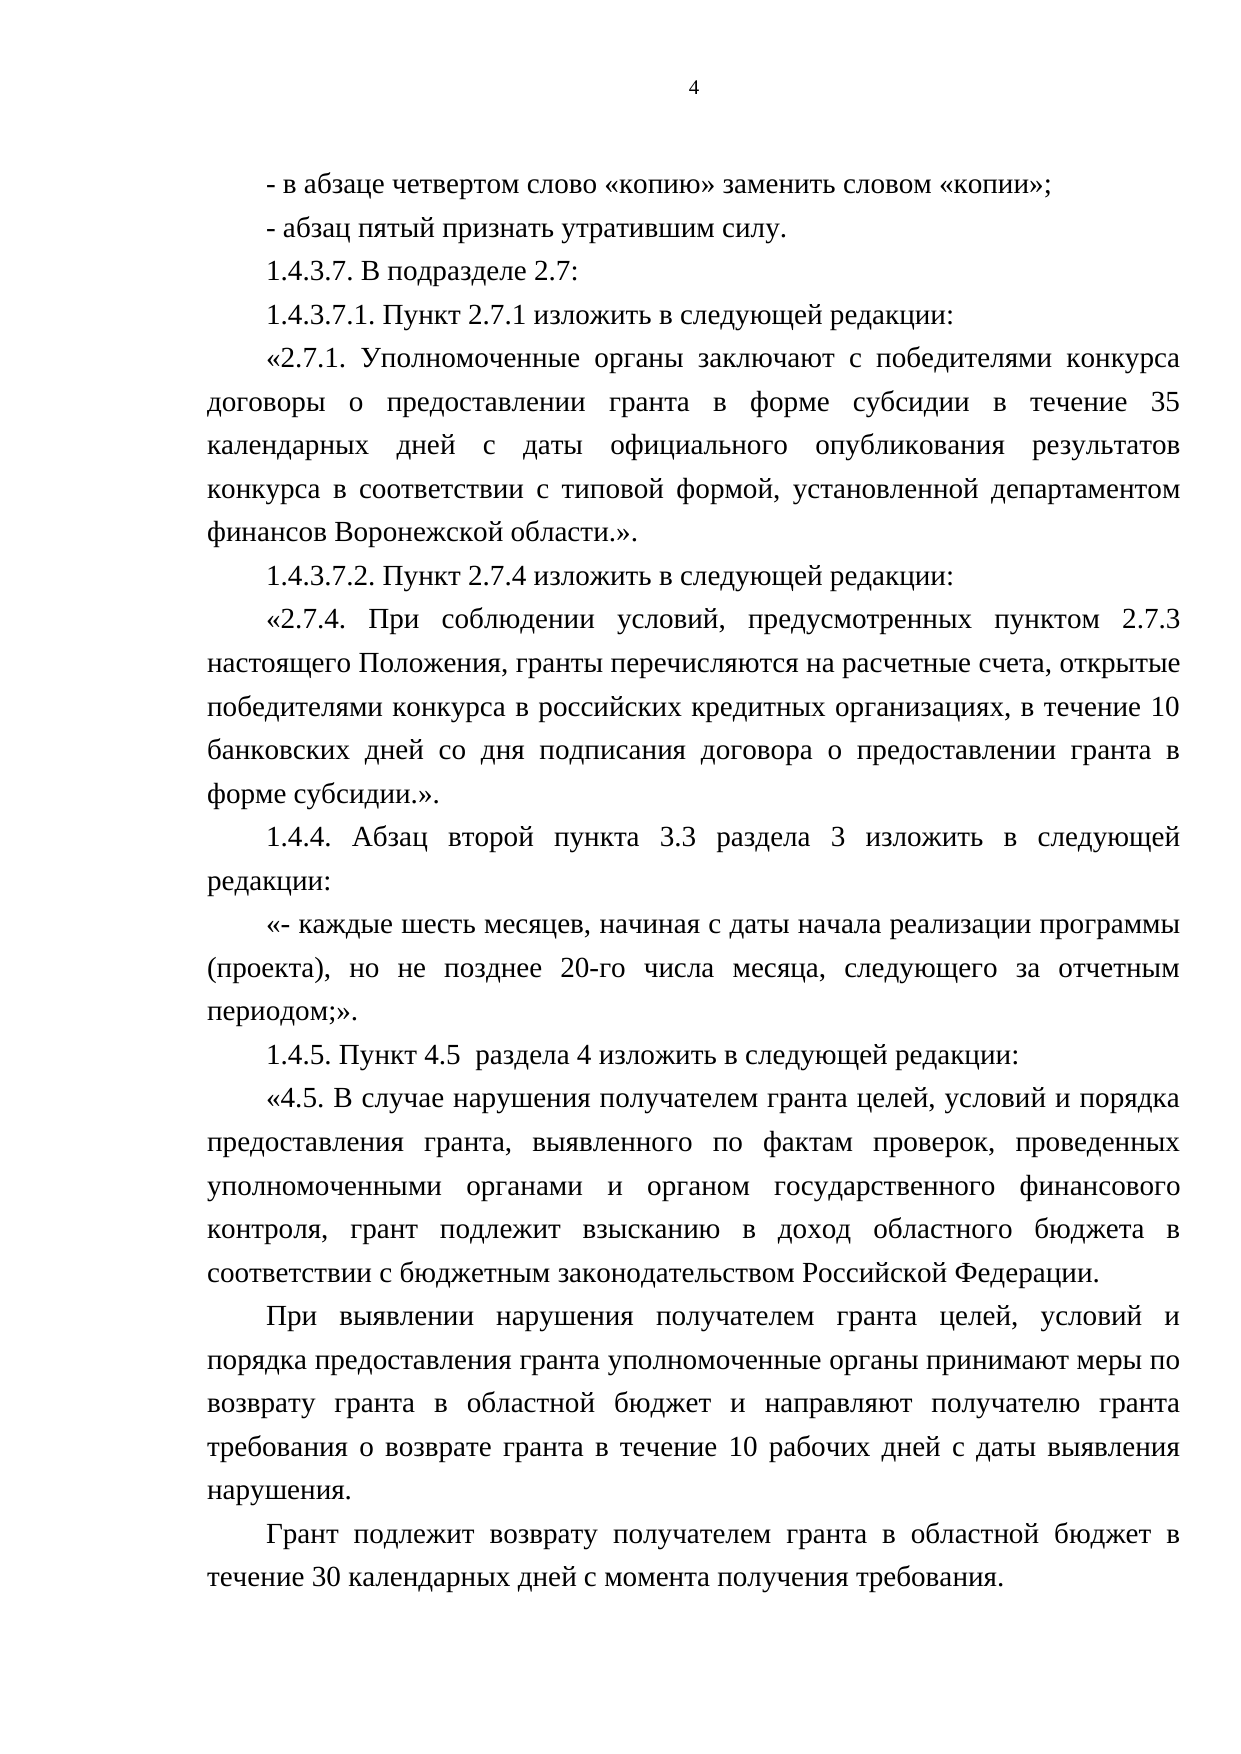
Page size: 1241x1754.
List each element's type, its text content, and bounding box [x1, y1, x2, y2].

text При выявлении нарушения получателем гранта целей, условий и порядка предоставления гранта уполномоченные органы принимают меры по возврату гранта в областной бюджет и направляют получателю гранта требования о возврате гранта в течение 10 рабочих дней с даты выявления нарушения. [207, 1298, 1181, 1506]
text - абзац пятый признать утратившим силу. [207, 210, 1181, 243]
text «- каждые шесть месяцев, начиная с даты начала реализации программы (проекта), но не позднее 20-го числа месяца, следующего за отчетным периодом;». [207, 906, 1181, 1027]
text «2.7.1. Уполномоченные органы заключают с победителями конкурса договоры о предоставлении гранта в форме субсидии в течение 35 календарных дней с даты официального опубликования результатов конкурса в соответствии с типовой формой, установленной департаментом финансов Воронежской области.». [207, 340, 1181, 548]
text 1.4.3.7.2. Пункт 2.7.4 изложить в следующей редакции: [207, 558, 1181, 592]
text 1.4.5. Пункт 4.5 раздела 4 изложить в следующей редакции: [207, 1037, 1181, 1071]
text 1.4.4. Абзац второй пункта 3.3 раздела 3 изложить в следующей редакции: [207, 819, 1181, 896]
text «2.7.4. При соблюдении условий, предусмотренных пунктом 2.7.3 настоящего Положения, гранты перечисляются на расчетные счета, открытые победителями конкурса в российских кредитных организациях, в течение 10 банковских дней со дня подписания договора о предоставлении гранта в форме субсидии.». [207, 602, 1181, 809]
text 1.4.3.7. В подразделе 2.7: [207, 253, 1181, 287]
text - в абзаце четвертом слово «копию» заменить словом «копии»; [207, 166, 1181, 200]
text 1.4.3.7.1. Пункт 2.7.1 изложить в следующей редакции: [207, 297, 1181, 330]
text Грант подлежит возврату получателем гранта в областной бюджет в течение 30 календарных дней с момента получения требования. [207, 1516, 1181, 1593]
text «4.5. В случае нарушения получателем гранта целей, условий и порядка предоставления гранта, выявленного по фактам проверок, проведенных уполномоченными органами и органом государственного финансового контроля, грант подлежит взысканию в доход областного бюджета в соответствии с бюджетным законодательством Российской Федерации. [207, 1081, 1181, 1288]
